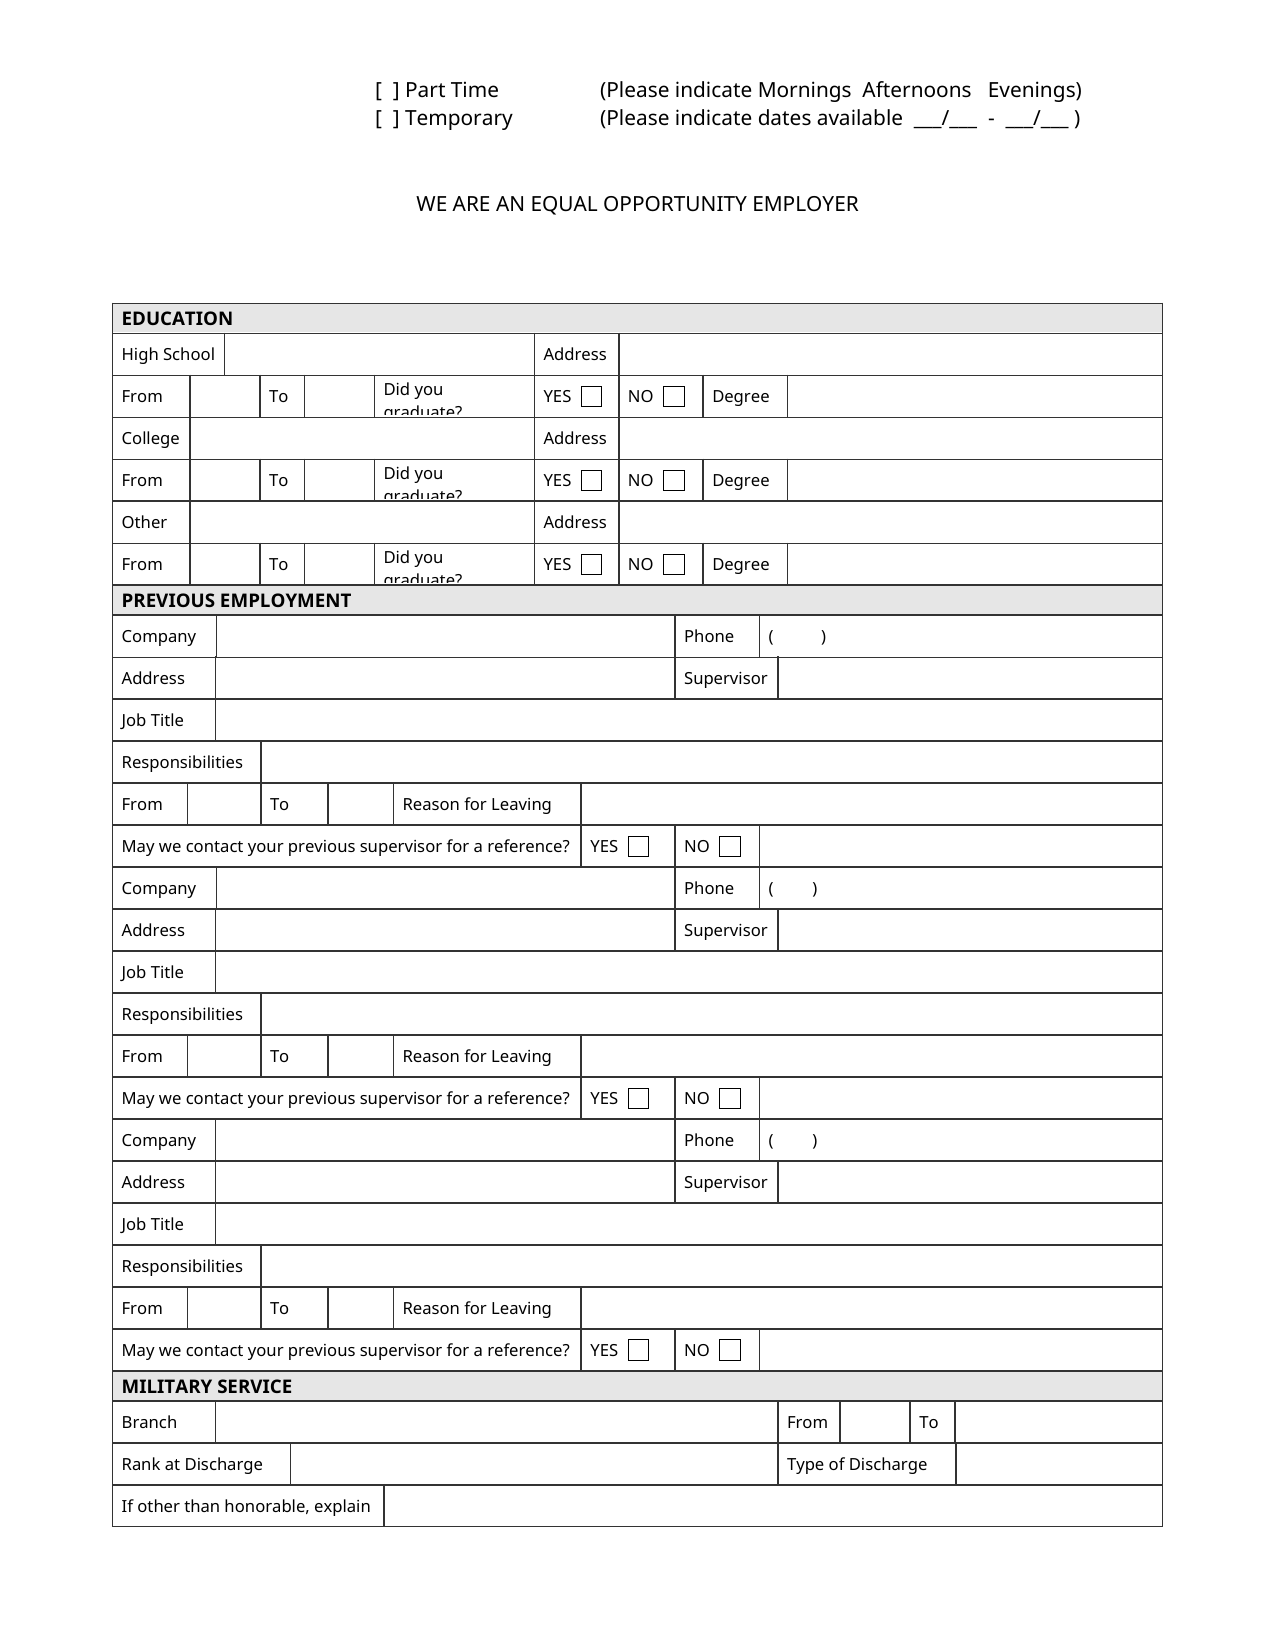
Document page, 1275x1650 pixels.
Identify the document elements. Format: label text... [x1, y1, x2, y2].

text [ ] Part Time (Please indicate Mornings Afternoons Evenings) [75, 75, 1200, 103]
table_cell Job Title [113, 952, 215, 992]
table_cell [216, 658, 674, 698]
table_cell [760, 1330, 1162, 1370]
table_cell YES [582, 1330, 674, 1370]
table_cell Job Title [113, 1204, 215, 1244]
table_cell ( ) [760, 1120, 1162, 1160]
table_cell Phone [676, 616, 759, 656]
table_cell To [262, 784, 327, 824]
table_cell YES [535, 376, 618, 416]
table_cell [779, 910, 1162, 950]
table_cell From [113, 1036, 187, 1076]
table_cell [216, 1402, 777, 1442]
table_cell From [113, 784, 187, 824]
table_cell Did you graduate? [375, 460, 534, 500]
table_cell Supervisor [676, 910, 777, 950]
table_cell Company [113, 868, 216, 908]
table_cell [191, 502, 534, 542]
table_cell Branch [113, 1402, 215, 1442]
table_cell Company [113, 616, 216, 656]
table_cell [620, 334, 1162, 374]
table_cell [305, 460, 374, 500]
table_header Education [113, 304, 1162, 332]
table_cell From [779, 1402, 839, 1442]
table_cell From [113, 1288, 187, 1328]
table_cell [582, 1036, 1162, 1076]
table_cell Supervisor [676, 1162, 777, 1202]
table_cell [620, 418, 1162, 458]
table_cell [779, 1162, 1162, 1202]
table_cell [216, 1162, 674, 1202]
table_cell Previous Employment [113, 586, 1162, 614]
table_cell Supervisor [676, 658, 777, 698]
table_cell [329, 784, 393, 824]
table_cell May we contact your previous supervisor for a reference? [113, 1078, 580, 1118]
table_cell [216, 700, 1162, 740]
table_cell NO [676, 826, 759, 866]
table_cell Military Service [113, 1372, 1162, 1400]
table_cell [788, 544, 1162, 584]
table_cell [779, 658, 1162, 698]
table_cell [305, 376, 374, 416]
table_cell [216, 1120, 674, 1160]
table_cell NO [620, 544, 702, 584]
table_cell High School [113, 334, 224, 374]
table_cell Responsibilities [113, 994, 260, 1034]
table_cell [191, 544, 259, 584]
table_cell Degree [704, 376, 787, 416]
table_cell From [113, 544, 189, 584]
table_cell Address [535, 502, 618, 542]
table_cell NO [620, 460, 702, 500]
table_cell [217, 868, 674, 908]
table_cell Reason for Leaving [394, 1288, 580, 1328]
table_cell [956, 1402, 1162, 1442]
table_cell May we contact your previous supervisor for a reference? [113, 826, 580, 866]
table_cell Address [113, 1162, 215, 1202]
table_cell [788, 460, 1162, 500]
table_cell [191, 460, 259, 500]
table_cell NO [676, 1078, 759, 1118]
table_cell ( ) [760, 868, 1162, 908]
table_cell [329, 1036, 393, 1076]
table_cell College [113, 418, 189, 458]
table_cell Company [113, 1120, 215, 1160]
table_cell Phone [676, 1120, 759, 1160]
table_cell Address [535, 334, 618, 374]
table_cell [841, 1402, 909, 1442]
table_cell [760, 1078, 1162, 1118]
table_cell To [911, 1402, 954, 1442]
table_cell Responsibilities [113, 1246, 260, 1286]
table_cell To [262, 1036, 327, 1076]
text WE AN EQUAL OPPORTUNITY EMPLOYER [75, 189, 1200, 217]
table_cell Did you graduate? [375, 376, 534, 416]
table_cell Reason for Leaving [394, 1036, 580, 1076]
table_cell [262, 994, 1162, 1034]
table_cell Address [535, 418, 618, 458]
table_cell [188, 784, 260, 824]
table_cell [957, 1444, 1162, 1484]
table_cell YES [582, 1078, 674, 1118]
table_cell YES [535, 460, 618, 500]
table_cell Type of Discharge [779, 1444, 955, 1484]
table_cell To [262, 1288, 327, 1328]
table_cell [216, 952, 1162, 992]
table_cell [385, 1486, 1162, 1526]
table_cell [216, 1204, 1162, 1244]
table_cell Reason for Leaving [394, 784, 580, 824]
table_cell [305, 544, 374, 584]
table_cell [262, 1246, 1162, 1286]
table_cell [329, 1288, 393, 1328]
table_cell [188, 1036, 260, 1076]
table_cell [188, 1288, 260, 1328]
table_cell May we contact your previous supervisor for a reference? [113, 1330, 580, 1370]
table_cell YES [582, 826, 674, 866]
table_cell [191, 376, 259, 416]
table_cell To [261, 460, 304, 500]
table_cell NO [676, 1330, 759, 1370]
table_cell [216, 910, 674, 950]
table_cell [788, 376, 1162, 416]
table_cell Address [113, 910, 215, 950]
table_cell [760, 826, 1162, 866]
table_cell [291, 1444, 777, 1484]
table_cell NO [620, 376, 702, 416]
table_cell ( ) [760, 616, 1162, 656]
table_cell [217, 616, 674, 656]
table_cell [225, 334, 534, 374]
table_cell To [261, 376, 304, 416]
table_cell [191, 418, 534, 458]
table_cell [582, 784, 1162, 824]
table_cell Did you graduate? [375, 544, 534, 584]
table_cell From [113, 376, 189, 416]
table_cell [620, 502, 1162, 542]
table_cell Other [113, 502, 189, 542]
table_cell Job Title [113, 700, 215, 740]
table_cell [262, 742, 1162, 782]
table_cell From [113, 460, 189, 500]
table_cell To [261, 544, 304, 584]
table_cell Degree [704, 544, 787, 584]
table_cell YES [535, 544, 618, 584]
table_cell Responsibilities [113, 742, 260, 782]
table_cell If other than honorable, explain [113, 1486, 383, 1526]
table_cell Rank at Discharge [113, 1444, 290, 1484]
text [ ] Temporary (Please indicate dates available ___/___ - ___/___ ) [75, 103, 1200, 132]
table_cell Phone [676, 868, 759, 908]
table_cell Degree [704, 460, 787, 500]
table_cell [582, 1288, 1162, 1328]
table_cell Address [113, 658, 215, 698]
